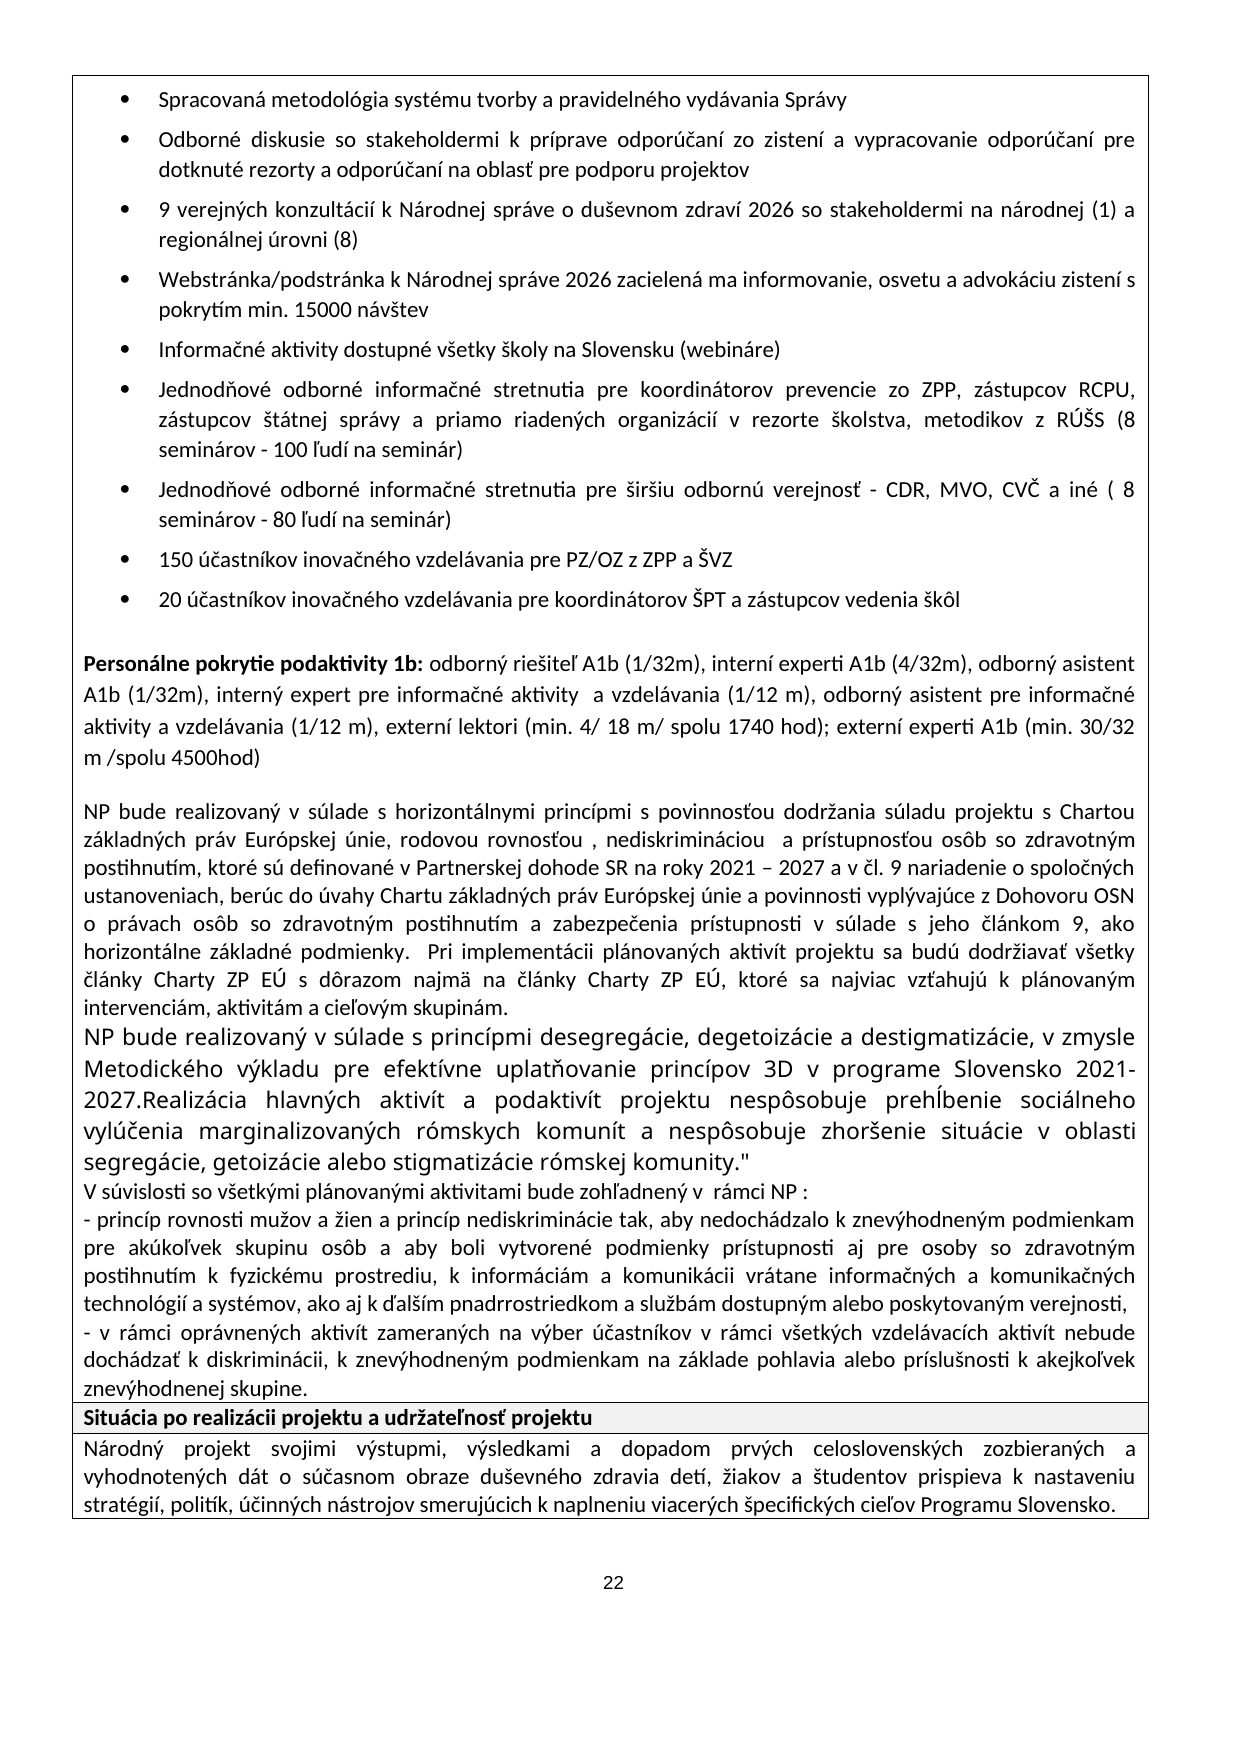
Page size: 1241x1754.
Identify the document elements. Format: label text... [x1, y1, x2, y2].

table_cell Situácia po realizácii projektu a udržateľnosť projektu [73, 1403, 1148, 1433]
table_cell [73, 76, 1148, 1402]
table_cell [73, 1434, 1148, 1518]
